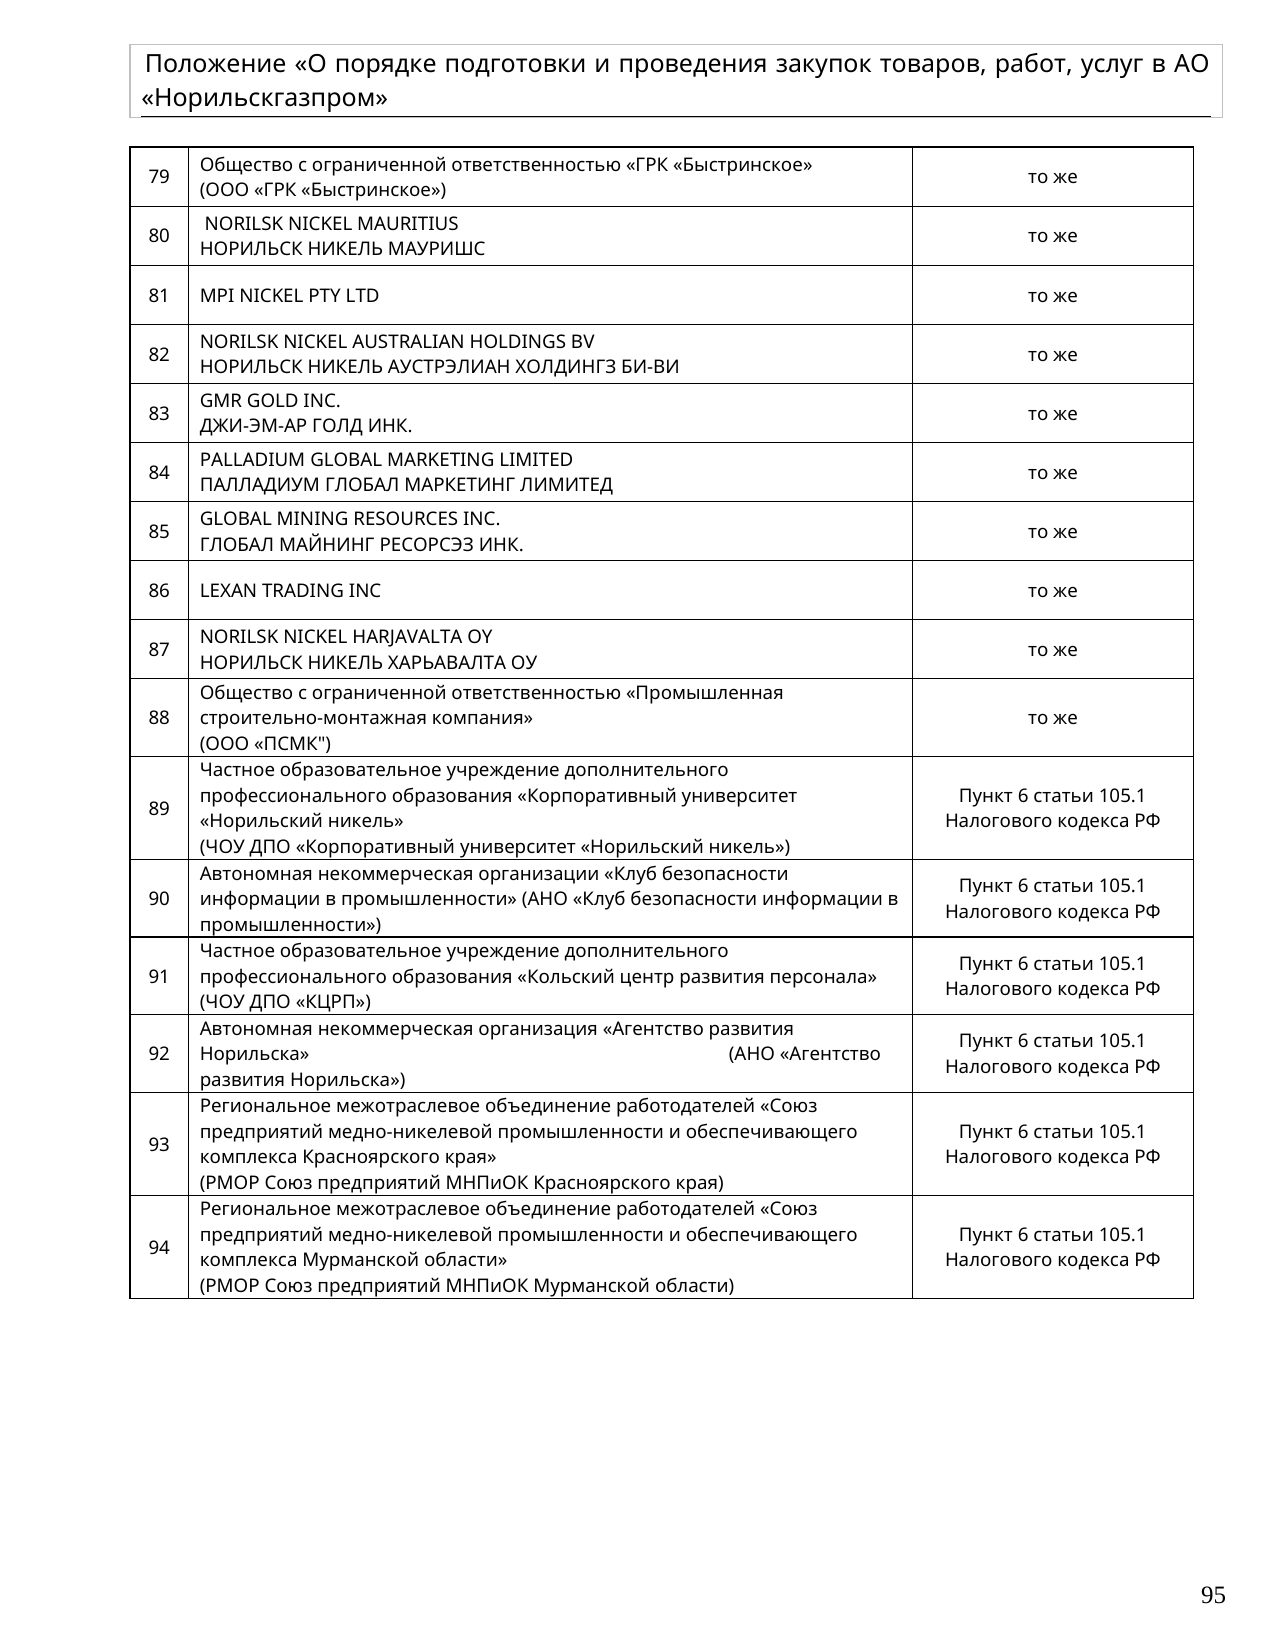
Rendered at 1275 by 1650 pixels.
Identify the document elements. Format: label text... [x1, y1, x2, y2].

table_cell NORILSK NICKEL HARJAVALTA OY НОРИЛЬСК НИКЕЛЬ ХАРЬАВАЛТА ОУ [189, 620, 912, 678]
table_cell Автономная некоммерческая организация «Агентство развития Норильска» (АНО «Агентство развития Норильска») [189, 1015, 912, 1092]
table_cell 83 [131, 384, 188, 442]
table_cell 80 [131, 207, 188, 264]
table_cell NORILSK NICKEL AUSTRALIAN HOLDINGS BV НОРИЛЬСК НИКЕЛЬ АУСТРЭЛИАН ХОЛДИНГЗ БИ-ВИ [189, 325, 912, 383]
table_cell 94 [131, 1196, 188, 1298]
table_cell PALLADIUM GLOBAL MARKETING LIMITED ПАЛЛАДИУМ ГЛОБАЛ МАРКЕТИНГ ЛИМИТЕД [189, 443, 912, 501]
table_cell то же [913, 148, 1193, 206]
table_cell то же [913, 502, 1193, 560]
table_cell Частное образовательное учреждение дополнительного профессионального образования «Корпоративный университет «Норильский никель» (ЧОУ ДПО «Корпоративный университет «Норильский никель») [189, 757, 912, 859]
table_cell 81 [131, 266, 188, 324]
table_cell 79 [131, 148, 188, 206]
table_cell то же [913, 207, 1193, 264]
table_cell MPI NICKEL PTY LTD [189, 266, 912, 324]
table_cell 89 [131, 757, 188, 859]
table_cell Региональное межотраслевое объединение работодателей «Союз предприятий медно-никелевой промышленности и обеспечивающего комплекса Красноярского края» (РМОР Союз предприятий МНПиОК Красноярского края) [189, 1093, 912, 1195]
table_cell 82 [131, 325, 188, 383]
table_cell LEXAN TRADING INC [189, 561, 912, 619]
table_cell Пункт 6 статьи 105.1 Налогового кодекса РФ [913, 1196, 1193, 1298]
table_cell Частное образовательное учреждение дополнительного профессионального образования «Кольский центр развития персонала» (ЧОУ ДПО «КЦРП») [189, 938, 912, 1014]
table_cell 87 [131, 620, 188, 678]
table_cell Региональное межотраслевое объединение работодателей «Союз предприятий медно-никелевой промышленности и обеспечивающего комплекса Мурманской области» (РМОР Союз предприятий МНПиОК Мурманской области) [189, 1196, 912, 1298]
table_cell 88 [131, 679, 188, 756]
table_cell 84 [131, 443, 188, 501]
table_cell то же [913, 266, 1193, 324]
table_cell 85 [131, 502, 188, 560]
table_cell Общество с ограниченной ответственностью «ГРК «Быстринское» (ООО «ГРК «Быстринское») [189, 148, 912, 206]
table_cell 92 [131, 1015, 188, 1092]
table_cell то же [913, 561, 1193, 619]
table_cell то же [913, 325, 1193, 383]
table_cell Автономная некоммерческая организации «Клуб безопасности информации в промышленности» (АНО «Клуб безопасности информации в промышленности») [189, 860, 912, 936]
table_cell 93 [131, 1093, 188, 1195]
table_cell 91 [131, 938, 188, 1014]
table_cell 86 [131, 561, 188, 619]
table_cell Пункт 6 статьи 105.1 Налогового кодекса РФ [913, 757, 1193, 859]
table_cell Общество с ограниченной ответственностью «Промышленная строительно-монтажная компания» (ООО «ПСМК") [189, 679, 912, 756]
table_cell Пункт 6 статьи 105.1 Налогового кодекса РФ [913, 860, 1193, 936]
table_cell то же [913, 620, 1193, 678]
table_cell 90 [131, 860, 188, 936]
table_cell то же [913, 384, 1193, 442]
table_cell NORILSK NICKEL MAURITIUS НОРИЛЬСК НИКЕЛЬ МАУРИШС [189, 207, 912, 264]
table_cell GMR GOLD INC. ДЖИ-ЭМ-АР ГОЛД ИНК. [189, 384, 912, 442]
table_cell то же [913, 679, 1193, 756]
table_cell то же [913, 443, 1193, 501]
table_cell GLOBAL MINING RESOURCES INC. ГЛОБАЛ МАЙНИНГ РЕСОРСЭЗ ИНК. [189, 502, 912, 560]
table_cell Пункт 6 статьи 105.1 Налогового кодекса РФ [913, 1093, 1193, 1195]
table_cell Пункт 6 статьи 105.1 Налогового кодекса РФ [913, 1015, 1193, 1092]
table_cell Пункт 6 статьи 105.1 Налогового кодекса РФ [913, 938, 1193, 1014]
